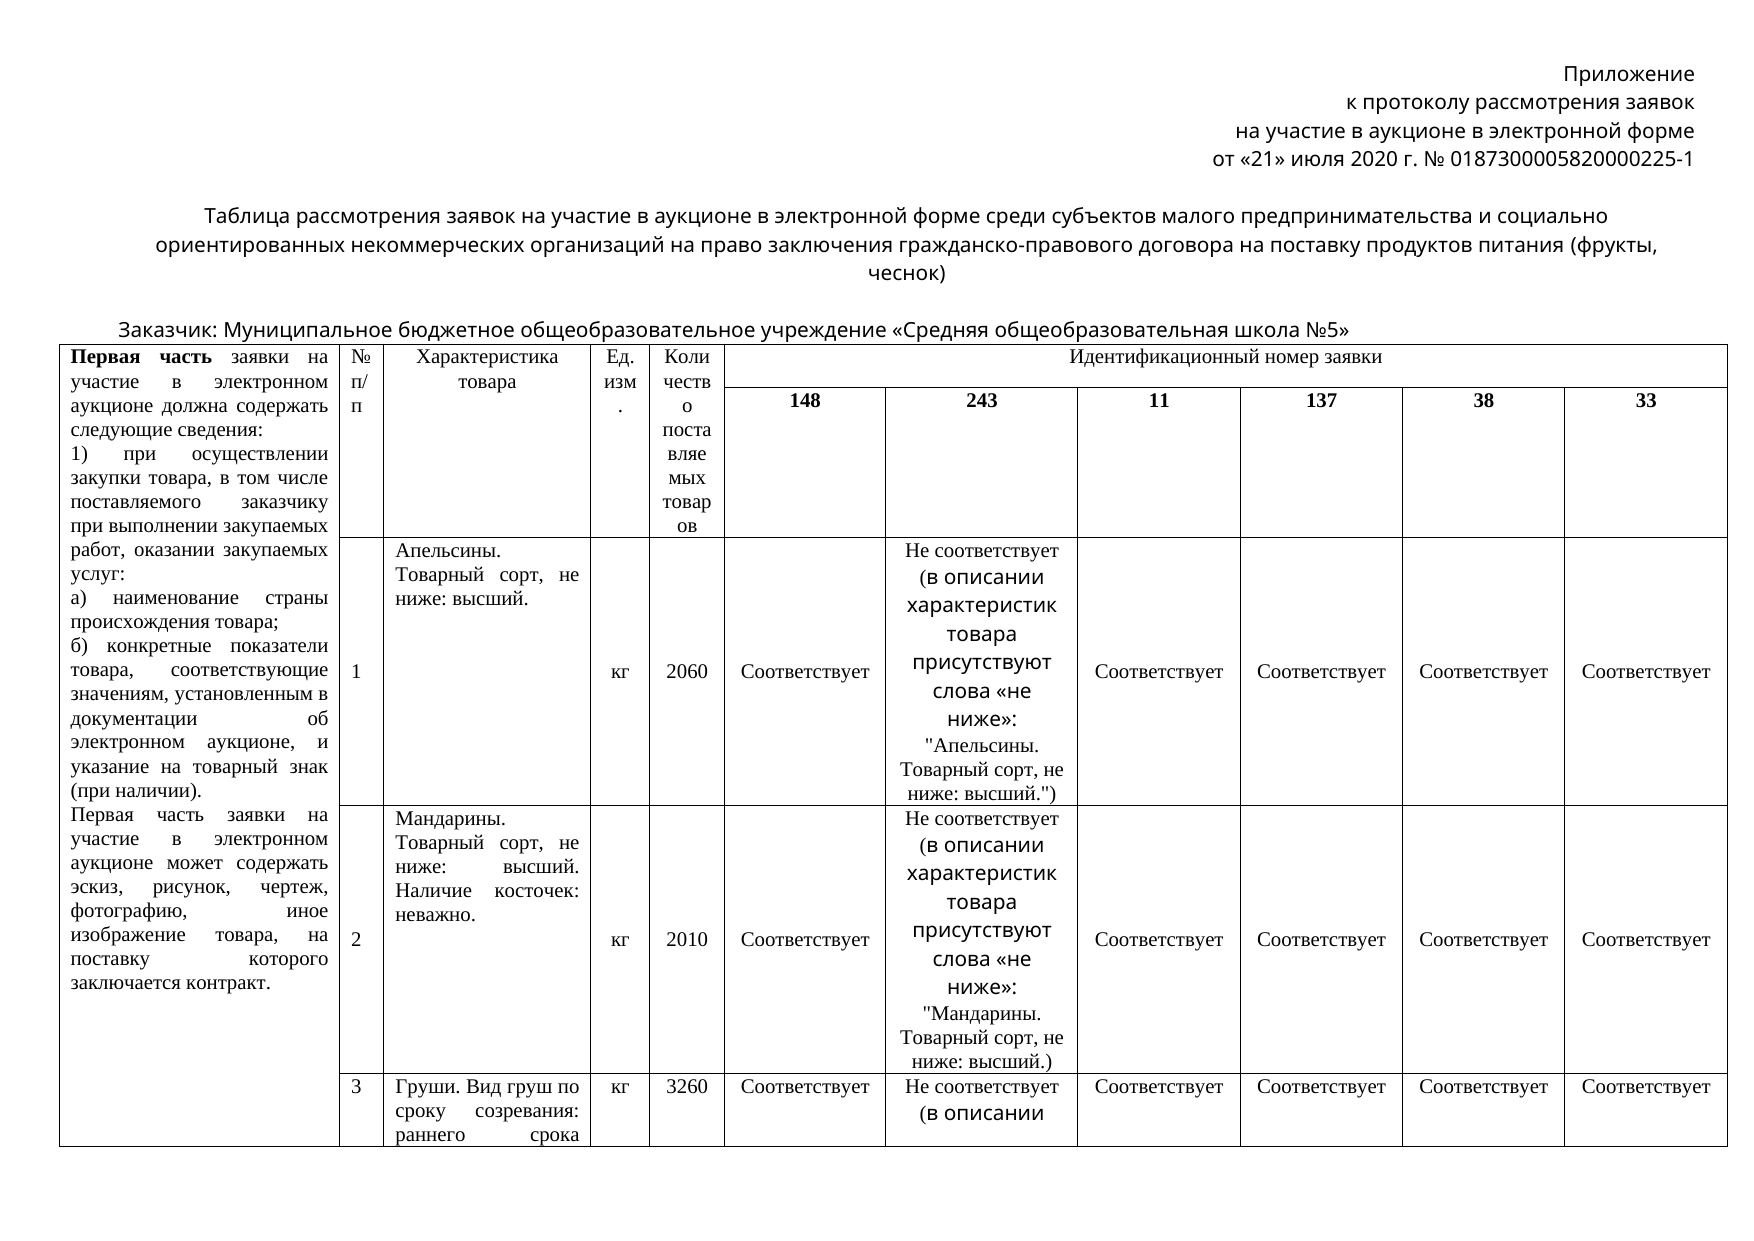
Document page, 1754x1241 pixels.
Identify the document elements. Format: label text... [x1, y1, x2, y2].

table_header Ед. изм. [591, 345, 649, 537]
table_cell Соответствует [725, 1074, 885, 1146]
text от «21» июля 2020 г. № 0187300005820000225-1 [118, 144, 1695, 173]
table_cell 2 [340, 806, 383, 1073]
table_header Характеристика товара [384, 345, 590, 537]
table_cell кг [591, 1074, 649, 1146]
table_cell 2060 [650, 538, 724, 805]
text Заказчик: Муниципальное бюджетное общеобразовательное учреждение «Средняя общеобразовательная школа №5» [118, 315, 1695, 343]
table_cell Соответствует [1403, 538, 1564, 805]
table_cell Не соответствует (в описании характеристик товара присутствуют слова «не ниже»: "Апельсины. Товарный сорт, не ниже: высший.") [886, 538, 1077, 805]
table_cell Соответствует [1565, 1074, 1727, 1146]
text Таблица рассмотрения заявок на участие в аукционе в электронной форме среди субъектов малого предпринимательства и социально ориентированных некоммерческих организаций на право заключения гражданско-правового договора на поставку продуктов питания (фрукты, чеснок) [118, 201, 1695, 287]
text Приложение [118, 59, 1695, 87]
table_cell 33 [1565, 388, 1727, 537]
table_cell кг [591, 806, 649, 1073]
table_cell 243 [886, 388, 1077, 537]
table_cell Соответствует [1078, 1074, 1240, 1146]
table_cell Мандарины. Товарный сорт, не ниже: высший. Наличие косточек: неважно. [384, 806, 590, 1073]
table_cell Соответствует [725, 538, 885, 805]
table_cell Соответствует [1241, 1074, 1402, 1146]
table_header Идентификационный номер заявки [725, 345, 1727, 387]
text к протоколу рассмотрения заявок [118, 87, 1695, 116]
table_cell Соответствует [1565, 538, 1727, 805]
table_cell 3260 [650, 1074, 724, 1146]
table_cell Не соответствует (в описании характеристик товара присутствуют слова «не ниже»: "Мандарины. Товарный сорт, не ниже: высший.) [886, 806, 1077, 1073]
table_cell 2010 [650, 806, 724, 1073]
table_cell Апельсины. Товарный сорт, не ниже: высший. [384, 538, 590, 805]
table_cell 1 [340, 538, 383, 805]
table_cell 148 [725, 388, 885, 537]
table_cell Соответствует [1078, 806, 1240, 1073]
table_cell 11 [1078, 388, 1240, 537]
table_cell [886, 1074, 1077, 1146]
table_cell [384, 1074, 590, 1146]
table_cell 3 [340, 1074, 383, 1146]
table_cell Соответствует [1565, 806, 1727, 1073]
table_cell Соответствует [1403, 1074, 1564, 1146]
table_cell 137 [1241, 388, 1402, 537]
table_header Первая часть заявки на участие в электронном аукционе должна содержать следующие сведения: 1) при осуществлении закупки товара, в том числе поставляемого заказчику при выполнении закупаемых работ, оказании закупаемых услуг: а) наименование страны происхождения товара; б) конкретные показатели товара, соответствующие значениям, установленным в документации об электронном аукционе, и указание на товарный знак (при наличии). Первая часть заявки на участие в электронном аукционе может содержать эскиз, рисунок, чертеж, фотографию, иное изображение товара, на поставку которого заключается контракт. [60, 345, 339, 1146]
table_cell Соответствует [1078, 538, 1240, 805]
table_header № п/п [340, 345, 383, 537]
table_header Количество поставляемых товаров [650, 345, 724, 537]
table_cell Соответствует [1241, 538, 1402, 805]
table_cell кг [591, 538, 649, 805]
table_cell Соответствует [725, 806, 885, 1073]
table_cell Соответствует [1241, 806, 1402, 1073]
table_cell 38 [1403, 388, 1564, 537]
table_cell Соответствует [1403, 806, 1564, 1073]
text на участие в аукционе в электронной форме [118, 116, 1695, 144]
